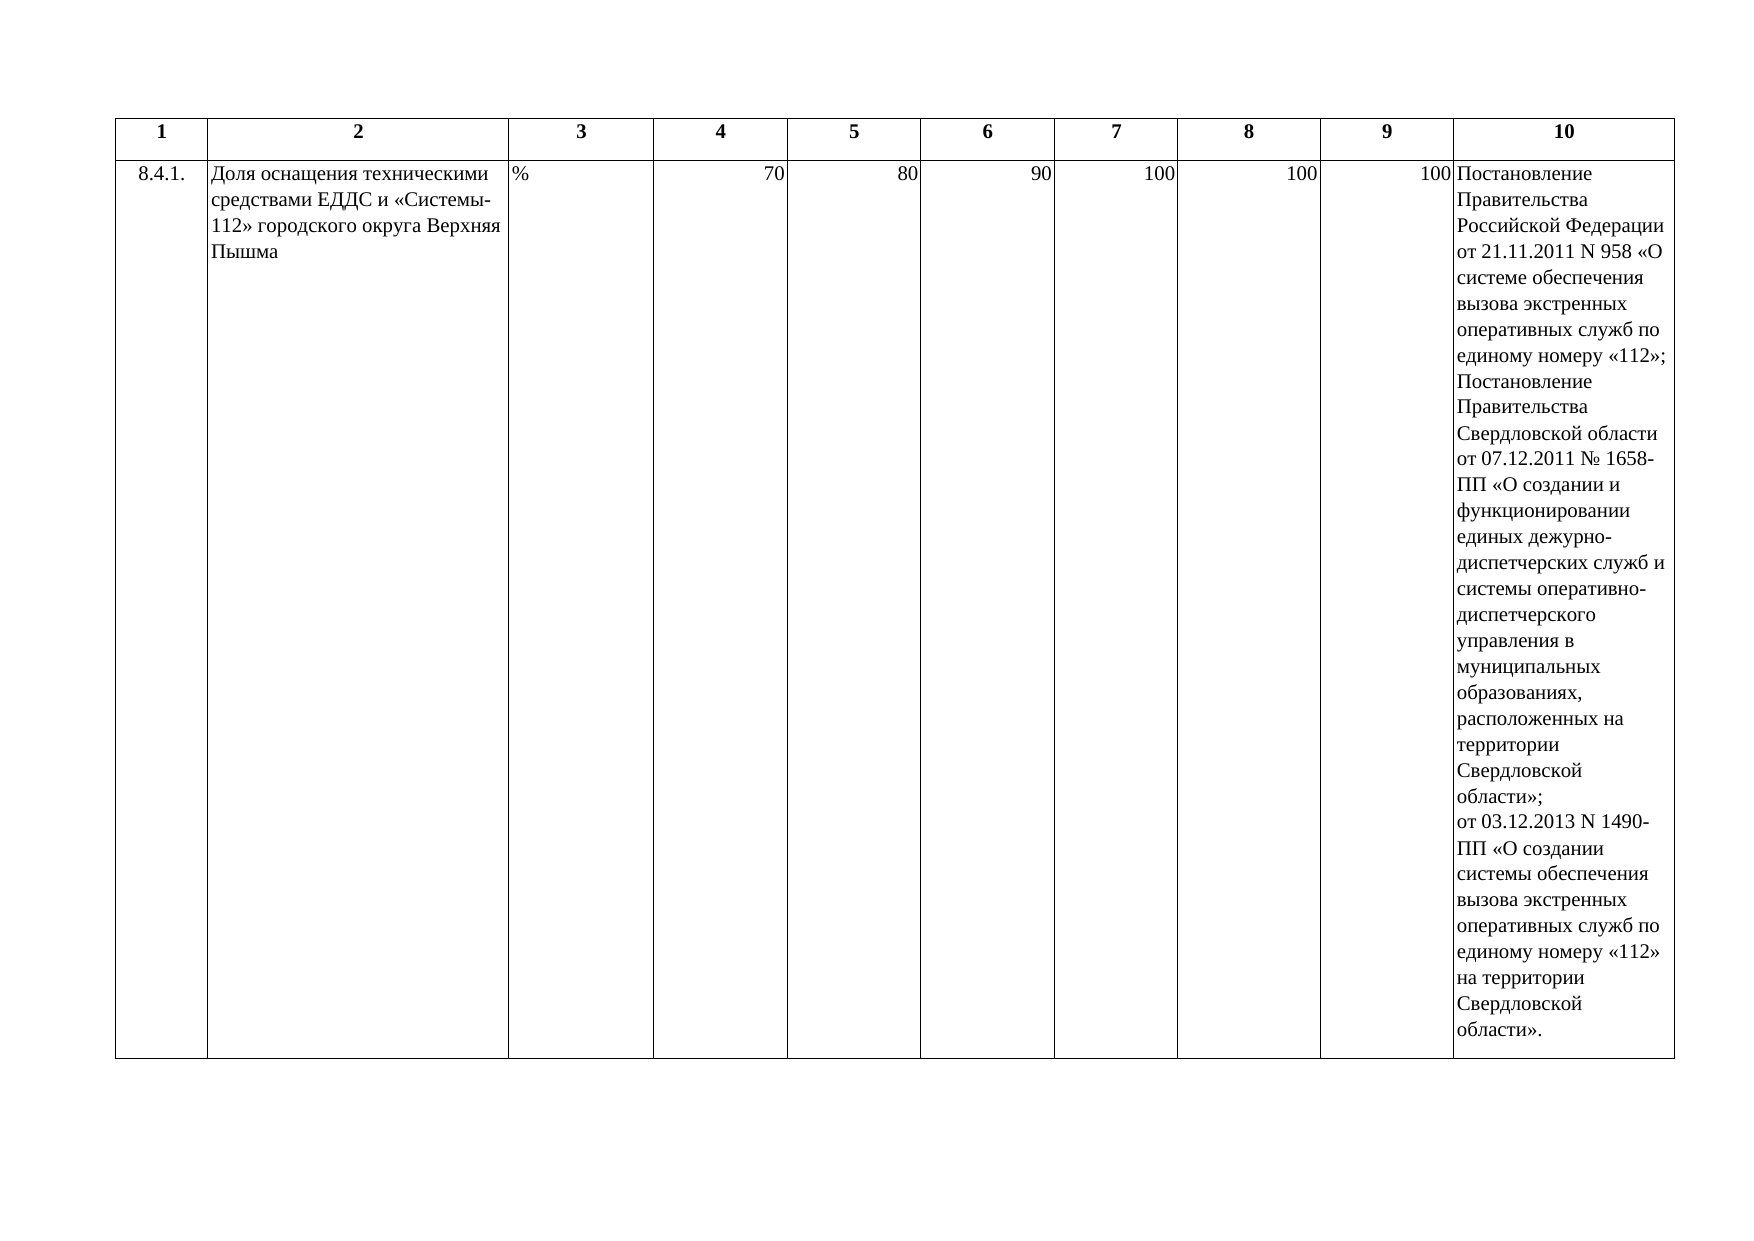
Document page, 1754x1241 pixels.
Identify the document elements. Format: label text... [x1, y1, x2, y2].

table_cell 100 [1321, 161, 1453, 1058]
table_cell 90 [921, 161, 1054, 1058]
table_cell Постановление Правительства Российской Федерации от 21.11.2011 N 958 «О системе обеспечения вызова экстренных оперативных служб по единому номеру «112»; Постановление Правительства Свердловской области от 07.12.2011 № 1658-ПП «О создании и функционировании единых дежурно-диспетчерских служб и системы оперативно-диспетчерского управления в муниципальных образованиях, расположенных на территории Свердловской области»; от 03.12.2013 N 1490-ПП «О создании системы обеспечения вызова экстренных оперативных служб по единому номеру «112» на территории Свердловской области». [1454, 161, 1674, 1058]
table_cell 100 [1055, 161, 1177, 1058]
table_header 2 [208, 119, 508, 160]
table_cell Доля оснащения техническими средствами ЕДДС и «Системы-112» городского округа Верхняя Пышма [208, 161, 508, 1058]
table_header 10 [1454, 119, 1674, 160]
table_header 1 [116, 119, 207, 160]
table_header 5 [788, 119, 920, 160]
table_cell 70 [654, 161, 787, 1058]
table_header 8 [1178, 119, 1320, 160]
table_cell 80 [788, 161, 920, 1058]
table_header 7 [1055, 119, 1177, 160]
table_cell 8.4.1. [116, 161, 207, 1058]
table_cell % [509, 161, 653, 1058]
table_header 3 [509, 119, 653, 160]
table_cell 100 [1178, 161, 1320, 1058]
table_header 4 [654, 119, 787, 160]
table_header 6 [921, 119, 1054, 160]
table_header 9 [1321, 119, 1453, 160]
